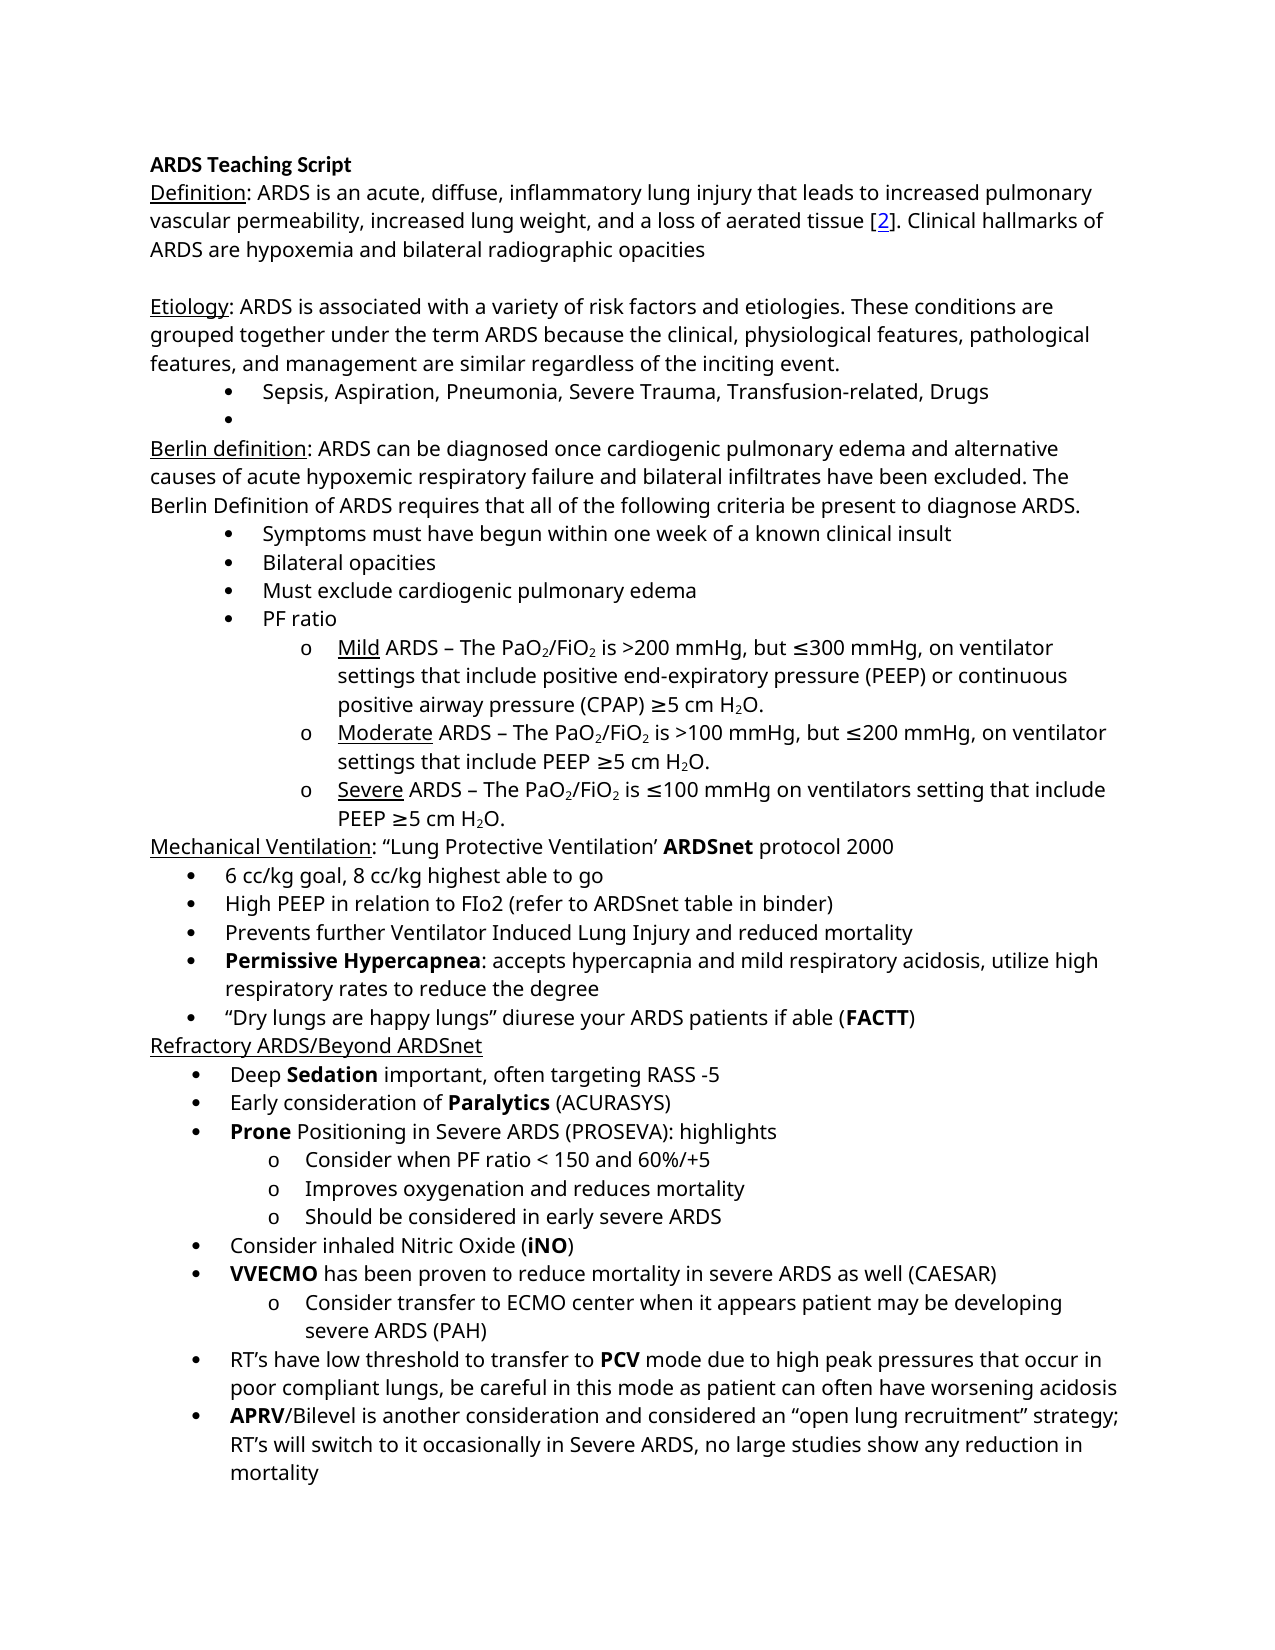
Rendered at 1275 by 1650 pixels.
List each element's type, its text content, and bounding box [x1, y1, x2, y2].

list Prevents further Ventilator Induced Lung Injury and reduced mortality [187, 918, 1125, 946]
subtitle Berlin definition: ARDS can be diagnosed once cardiogenic pulmonary edema and alternative causes of acute hypoxemic respiratory failure and bilateral infiltrates have been excluded. The Berlin Definition of ARDS requires that all of the following criteria be present to diagnose ARDS. [150, 434, 1125, 519]
list Moderate ARDS – The PaO2/FiO2 is >100 mmHg, but ≤200 mmHg, on ventilator settings that include PEEP ≥5 cm H2O. [300, 718, 1125, 775]
text Refractory ARDS/Beyond ARDSnet [150, 1031, 1125, 1060]
list VVECMO has been proven to reduce mortality in severe ARDS as well (CAESAR) [192, 1259, 1125, 1288]
list Should be considered in early severe ARDS [267, 1202, 1125, 1231]
list RT’s have low threshold to transfer to PCV mode due to high peak pressures that occur in poor compliant lungs, be careful in this mode as patient can often have worsening acidosis [192, 1345, 1125, 1402]
text Mechanical Ventilation: “Lung Protective Ventilation’ ARDSnet protocol 2000 [150, 832, 1125, 861]
list Improves oxygenation and reduces mortality [267, 1174, 1125, 1202]
list Early consideration of Paralytics (ACURASYS) [192, 1088, 1125, 1117]
list Consider when PF ratio < 150 and 60%/+5 [267, 1145, 1125, 1174]
list “Dry lungs are happy lungs” diurese your ARDS patients if able (FACTT) [187, 1003, 1125, 1031]
list Bilateral opacities [225, 548, 1125, 576]
list Permissive Hypercapnea: accepts hypercapnia and mild respiratory acidosis, utilize high respiratory rates to reduce the degree [187, 946, 1125, 1003]
text ARDS Teaching Script [150, 150, 1125, 178]
subtitle Symptoms must have begun within one week of a known clinical insult [225, 519, 1125, 548]
text Etiology: ARDS is associated with a variety of risk factors and etiologies. These conditions are grouped together under the term ARDS because the clinical, physiological features, pathological features, and management are similar regardless of the inciting event. [150, 292, 1125, 377]
list APRV/Bilevel is another consideration and considered an “open lung recruitment” strategy; RT’s will switch to it occasionally in Severe ARDS, no large studies show any reduction in mortality [192, 1402, 1125, 1487]
list Must exclude cardiogenic pulmonary edema [225, 576, 1125, 604]
list Severe ARDS – The PaO2/FiO2 is ≤100 mmHg on ventilators setting that include PEEP ≥5 cm H2O. [300, 775, 1125, 832]
list Mild ARDS – The PaO2/FiO2 is >200 mmHg, but ≤300 mmHg, on ventilator settings that include positive end-expiratory pressure (PEEP) or continuous positive airway pressure (CPAP) ≥5 cm H2O. [300, 633, 1125, 718]
list Sepsis, Aspiration, Pneumonia, Severe Trauma, Transfusion-related, Drugs [225, 377, 1125, 406]
list 6 cc/kg goal, 8 cc/kg highest able to go [187, 861, 1125, 889]
list Prone Positioning in Severe ARDS (PROSEVA): highlights [192, 1117, 1125, 1145]
text Definition: ARDS is an acute, diffuse, inflammatory lung injury that leads to increased pulmonary vascular permeability, increased lung weight, and a loss of aerated tissue [2]. Clinical hallmarks of ARDS are hypoxemia and bilateral radiographic opacities [150, 178, 1125, 263]
list PF ratio [225, 604, 1125, 633]
list Consider inhaled Nitric Oxide (iNO) [192, 1231, 1125, 1259]
list High PEEP in relation to FIo2 (refer to ARDSnet table in binder) [187, 889, 1125, 918]
list Consider transfer to ECMO center when it appears patient may be developing severe ARDS (PAH) [267, 1288, 1125, 1345]
list Deep Sedation important, often targeting RASS -5 [192, 1060, 1125, 1088]
